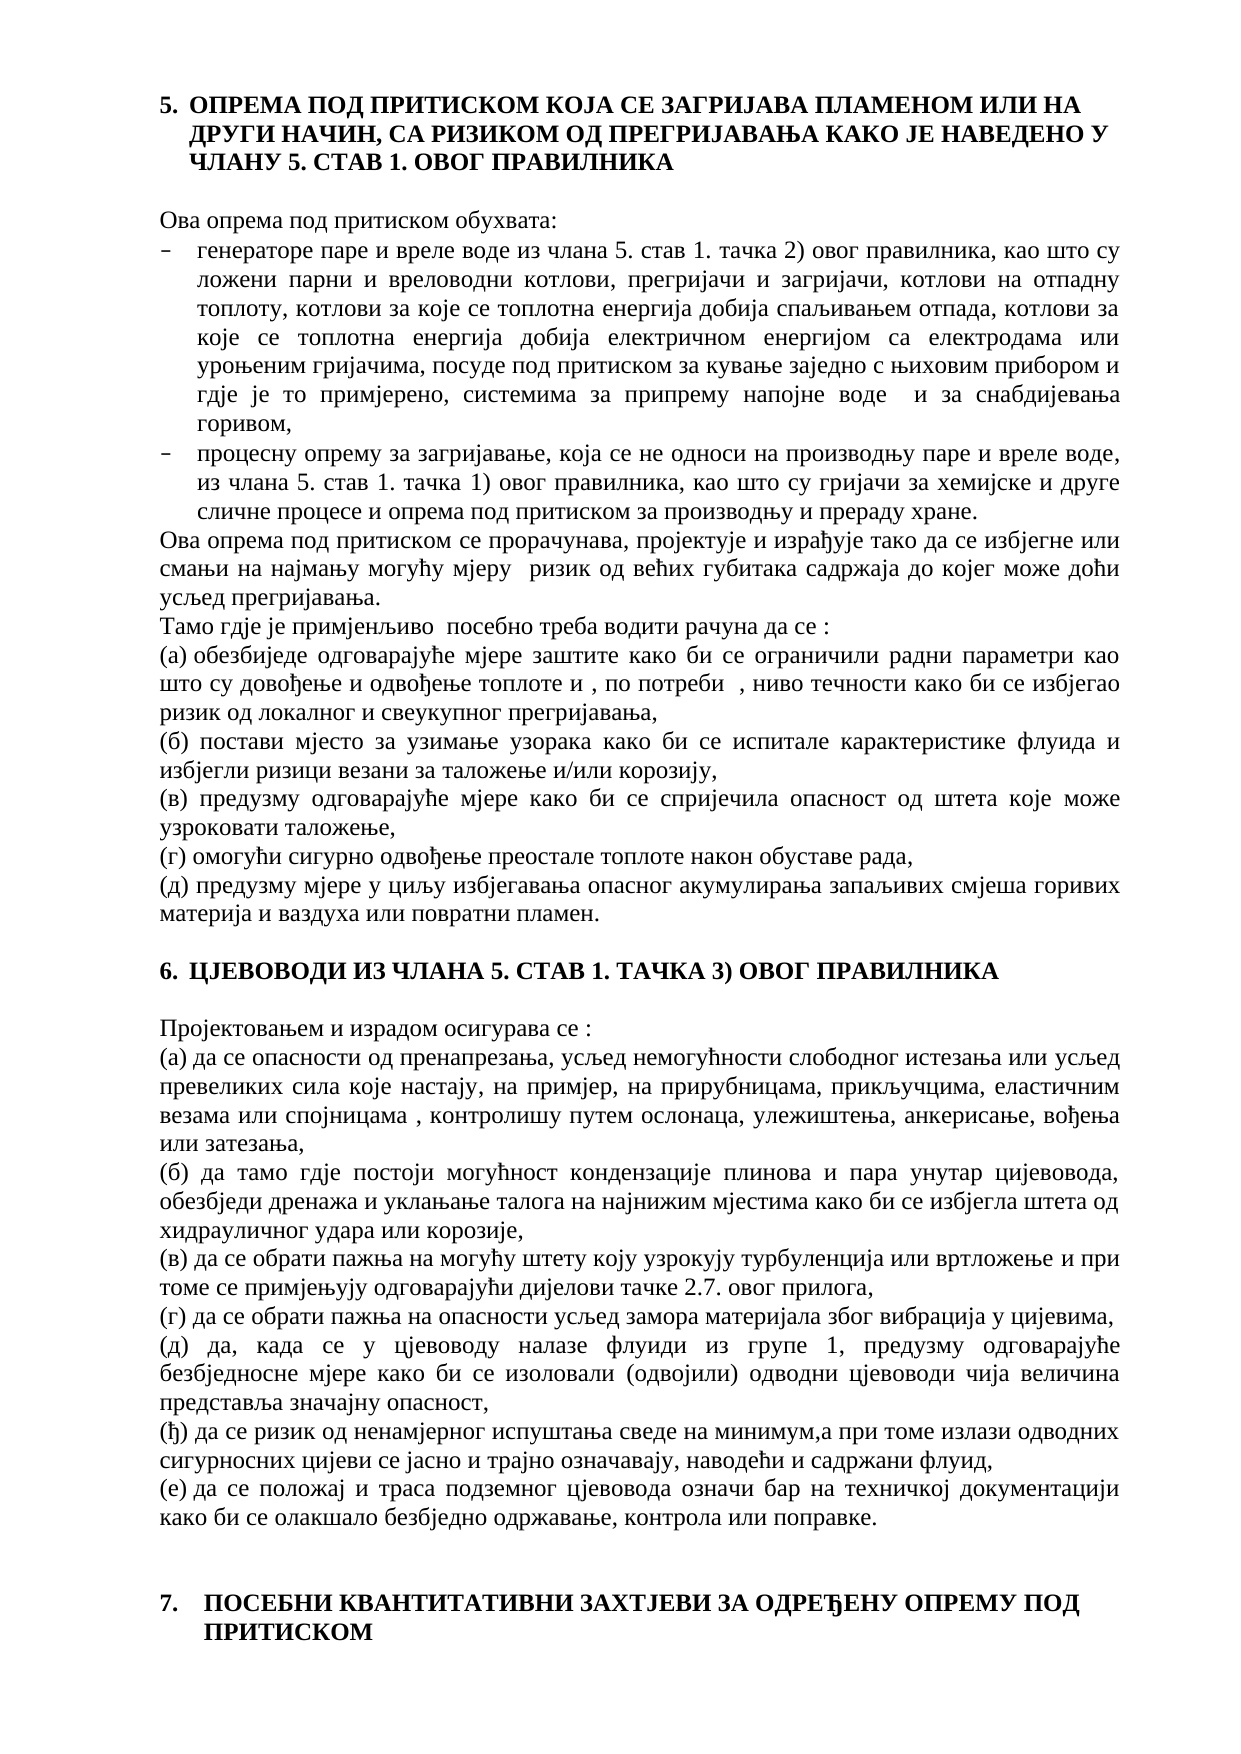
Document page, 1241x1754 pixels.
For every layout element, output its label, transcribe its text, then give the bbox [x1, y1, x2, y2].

text Ова опрема под притиском се прорачунава, пројектује и израђује тако да се избјегне или смањи на најмању могућу мјеру ризик од већих губитака садржаја до којег може доћи усљед прегријавања. [159, 525, 1120, 611]
text (г) омогући сигурно одвођење преостале топлоте након обуставе рада, [159, 841, 1120, 870]
list процесну опрему за загријавање, која се не односи на производњу паре и вреле воде, из члана 5. став 1. тачка 1) овог правилника, као што су гријачи за хемијске и друге сличне процесе и опрема под притиском за производњу и прераду хране. [159, 437, 1120, 525]
text (ђ) да се ризик од ненамјерног испуштања сведе на минимум,а при томе излази одводних сигурносних цијеви се јасно и трајно означавају, наводећи и садржани флуид, [159, 1416, 1120, 1473]
text (б) да тамо гдје постоји могућност кондензације плинова и пара унутар цијевовода, обезбједи дренажа и уклањање талога на најнижим мјестима како би се избјегла штета од хидрауличног удара или корозије, [159, 1157, 1120, 1243]
list да се положај и траса подземног цјевовода означи бар на техничкој документацији како би се олакшало безбједно одржавање, контрола или поправке. [159, 1473, 1120, 1531]
list да се опасности од пренапрезања, усљед немогућности слободног истезања или усљед превеликих сила које настају, на примјер, на прирубницама, прикључцима, еластичним везама или спојницама , контролишу путем ослонаца, улежиштења, анкерисање, вођења или затезања, [159, 1042, 1120, 1157]
list ОПРЕМА ПОД ПРИТИСКОМ КОЈА СЕ ЗАГРИЈАВА ПЛАМЕНОМ ИЛИ НА ДРУГИ НАЧИН, СА РИЗИКОМ ОД ПРЕГРИЈАВАЊА КАКО ЈЕ НАВЕДЕНО У ЧЛАНУ 5. СТАВ 1. ОВОГ ПРАВИЛНИКА [159, 90, 1120, 176]
text Пројектовањем и израдом осигурава се : [159, 1013, 1120, 1042]
text Тамо гдје је примјенљиво посебно треба водити рачуна да се : [159, 611, 1120, 640]
text Ова опрема под притиском обухвата: [159, 205, 1120, 234]
list обезбиједе одговарајуће мјере заштите како би се ограничили радни параметри као што су довођење и одвођење топлоте и , по потреби , ниво течности како би се избјегао ризик од локалног и свеукупног прегријавања, [159, 640, 1120, 726]
list ПОСЕБНИ КВАНТИТАТИВНИ ЗАХТЈЕВИ ЗА ОДРЕЂЕНУ ОПРЕМУ ПОД ПРИТИСКОМ [159, 1588, 1120, 1646]
text (б) постави мјесто за узимање узорака како би се испитале карактеристике флуида и избјегли ризици везани за таложење и/или корозију, [159, 726, 1120, 783]
text (д) да, када се у цјевоводу налазе флуиди из групе 1, предузму одговарајуће безбједносне мјере како би се изоловали (одвојили) одводни цјевоводи чија величина представља значајну опасност, [159, 1330, 1120, 1416]
text (д) предузму мјере у циљу избјегавања опасног акумулирања запаљивих смјеша горивих материја и ваздуха или повратни пламен. [159, 870, 1120, 927]
list ЦЈЕВОВОДИ ИЗ ЧЛАНА 5. СТАВ 1. ТАЧКА 3) ОВОГ ПРАВИЛНИКА [159, 956, 1120, 985]
text (г) да се обрати пажња на опасности усљед замора материјала због вибрација у цијевима, [159, 1301, 1120, 1330]
list генераторе паре и вреле воде из члана 5. став 1. тачка 2) овог правилника, као што су ложени парни и вреловодни котлови, прегријачи и загријачи, котлови на отпадну топлоту, котлови за које се топлотна енергија добија спаљивањем отпада, котлови за које се топлотна енергија добија електричном енергијом са електродама или уроњеним гријачима, посуде под притиском за кување заједно с њиховим прибором и гдје је то примјерено, системима за припрему напојне воде и за снабдијевања горивом, [159, 234, 1120, 437]
text (в) да се обрати пажња на могућу штету коју узрокују турбуленција или вртложење и при томе се примјењују одговарајући дијелови тачке 2.7. овог прилога, [159, 1243, 1120, 1301]
text (в) предузму одговарајуће мјере како би се спријечила опасност од штета које може узроковати таложење, [159, 783, 1120, 841]
